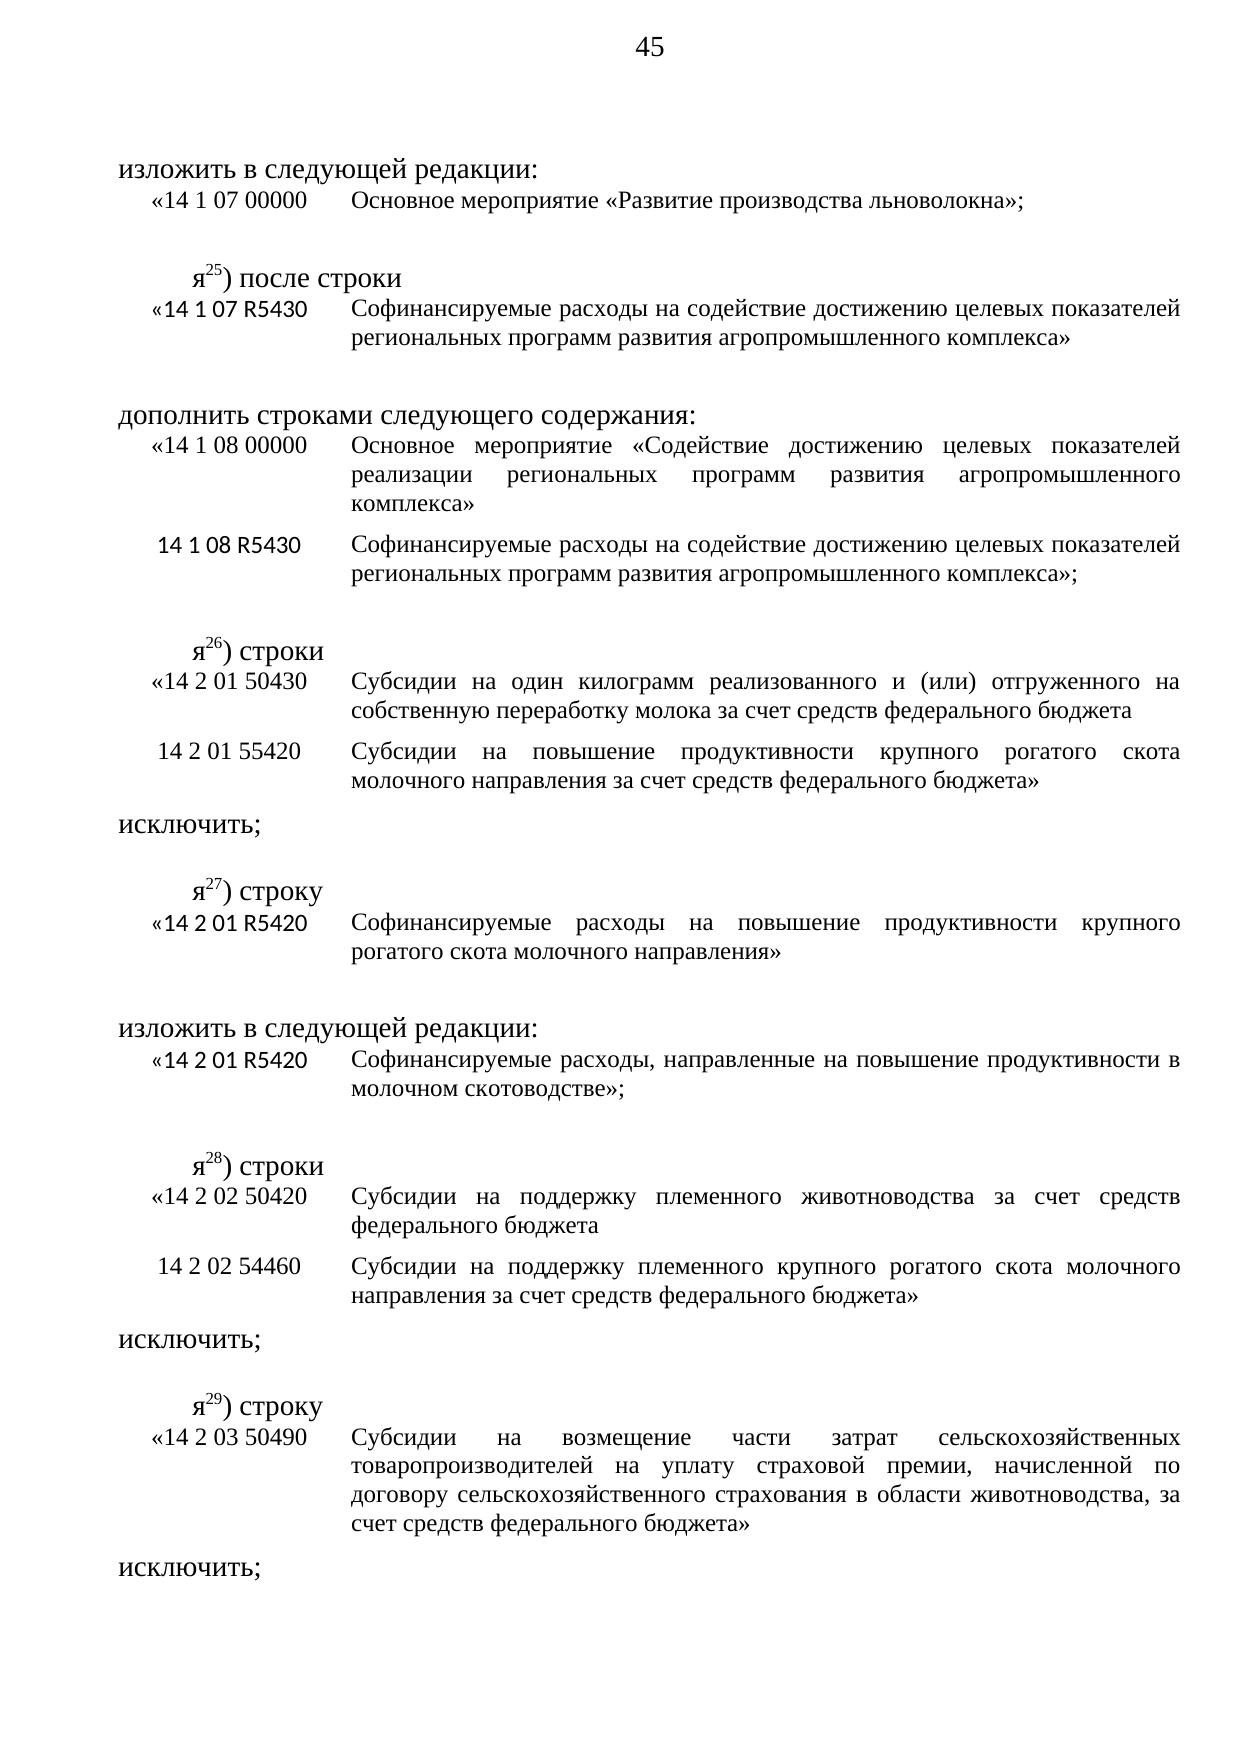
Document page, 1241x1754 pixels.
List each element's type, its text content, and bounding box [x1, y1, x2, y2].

table_header «14 1 07 00000 [118, 185, 339, 226]
table_header Софинансируемые расходы, направленные на повышение продуктивности в молочном скотоводстве»; [340, 1044, 1192, 1114]
table_header «14 2 01 R5420 [118, 1044, 339, 1114]
table_cell Субсидии на повышение продуктивности крупного рогатого скота молочного направления за счет средств федерального бюджета» [340, 736, 1192, 806]
table_header «14 2 02 50420 [118, 1181, 339, 1251]
table_header Субсидии на один килограмм реализованного и (или) отгруженного на собственную переработку молока за счет средств федерального бюджета [340, 666, 1192, 736]
text я29) строку [118, 1388, 1181, 1422]
text исключить; [118, 806, 1181, 840]
text я25) после строки [118, 260, 1181, 293]
table_cell Софинансируемые расходы на содействие достижению целевых показателей региональных программ развития агропромышленного комплекса»; [340, 529, 1192, 599]
table_cell 14 2 02 54460 [118, 1251, 339, 1321]
table_header Основное мероприятие «Развитие производства льноволокна»; [340, 185, 1192, 226]
table_header Софинансируемые расходы на повышение продуктивности крупного рогатого скота молочного направления» [340, 907, 1192, 977]
table_header Основное мероприятие «Содействие достижению целевых показателей реализации региональных программ развития агропромышленного комплекса» [340, 431, 1192, 529]
table_header «14 2 01 R5420 [118, 907, 339, 977]
text исключить; [118, 1549, 1181, 1583]
table_cell Субсидии на поддержку племенного крупного рогатого скота молочного направления за счет средств федерального бюджета» [340, 1251, 1192, 1321]
table_header «14 2 03 50490 [118, 1422, 339, 1549]
table_cell 14 2 01 55420 [118, 736, 339, 806]
text я27) строку [118, 873, 1181, 907]
text исключить; [118, 1321, 1181, 1355]
table_header «14 1 08 00000 [118, 431, 339, 529]
table_header Софинансируемые расходы на содействие достижению целевых показателей региональных программ развития агропромышленного комплекса» [340, 294, 1192, 363]
table_header Субсидии на поддержку племенного животноводства за счет средств федерального бюджета [340, 1181, 1192, 1251]
text я26) строки [118, 633, 1181, 666]
text изложить в следующей редакции: [118, 152, 1181, 185]
text я28) строки [118, 1148, 1181, 1181]
table_header «14 2 01 50430 [118, 666, 339, 736]
table_header «14 1 07 R5430 [118, 294, 339, 363]
text изложить в следующей редакции: [118, 1011, 1181, 1044]
table_header Субсидии на возмещение части затрат сельскохозяйственных товаропроизводителей на уплату страховой премии, начисленной по договору сельскохозяйственного страхования в области животноводства, за счет средств федерального бюджета» [340, 1422, 1192, 1549]
table_cell 14 1 08 R5430 [118, 529, 339, 599]
text дополнить строками следующего содержания: [118, 397, 1181, 431]
